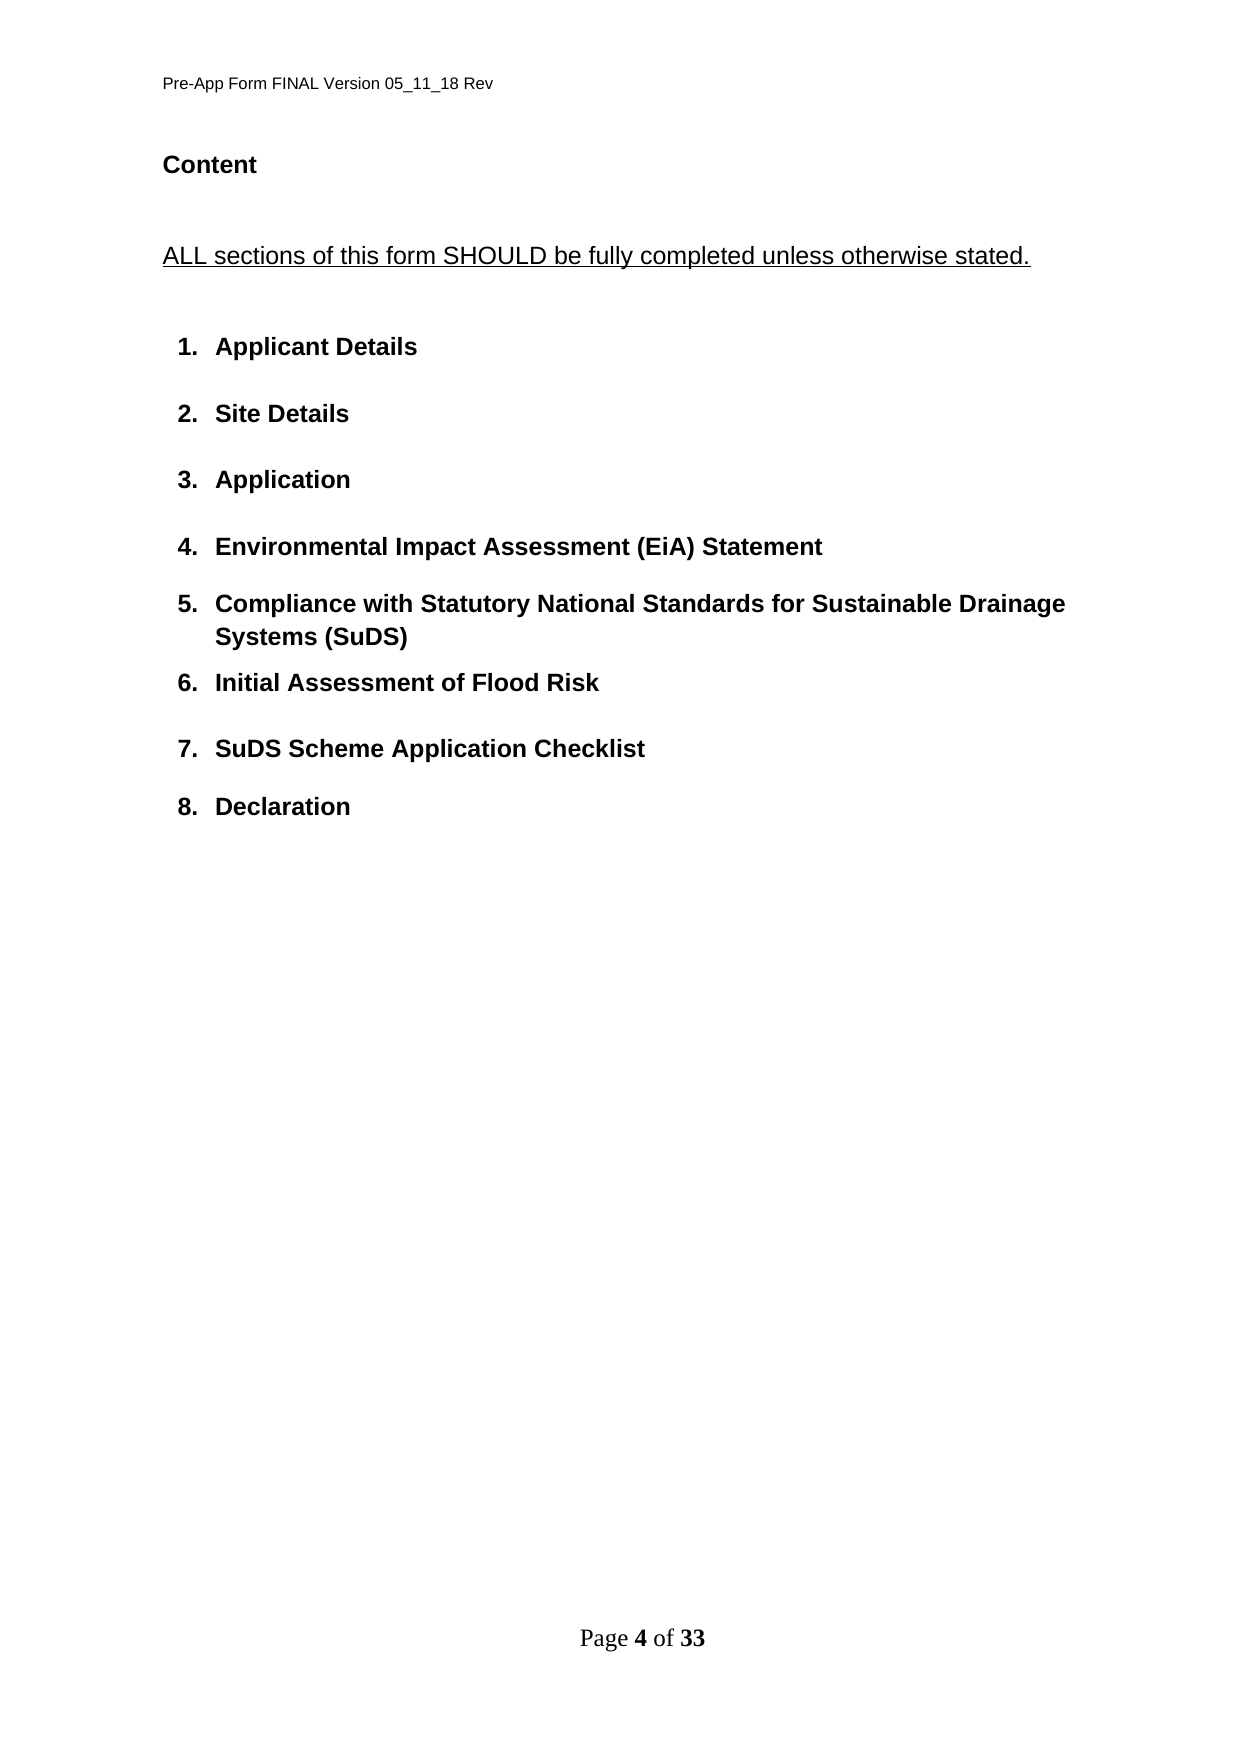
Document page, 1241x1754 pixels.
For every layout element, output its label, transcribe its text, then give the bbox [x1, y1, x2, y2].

text ALL sections of this form SHOULD be fully completed unless otherwise stated. [162, 241, 1122, 270]
list Declaration [177, 791, 1122, 820]
list Application [177, 465, 1122, 494]
list Site Details [177, 398, 1122, 427]
text Content [162, 150, 1122, 179]
list SuDS Scheme Application Checklist [177, 734, 1122, 763]
list Compliance with Statutory National Standards for Sustainable Drainage Systems (SuDS) [177, 589, 1122, 651]
list Applicant Details [177, 332, 1122, 361]
list Environmental Impact Assessment (EiA) Statement [177, 531, 1122, 560]
list Initial Assessment of Flood Risk [177, 667, 1122, 696]
